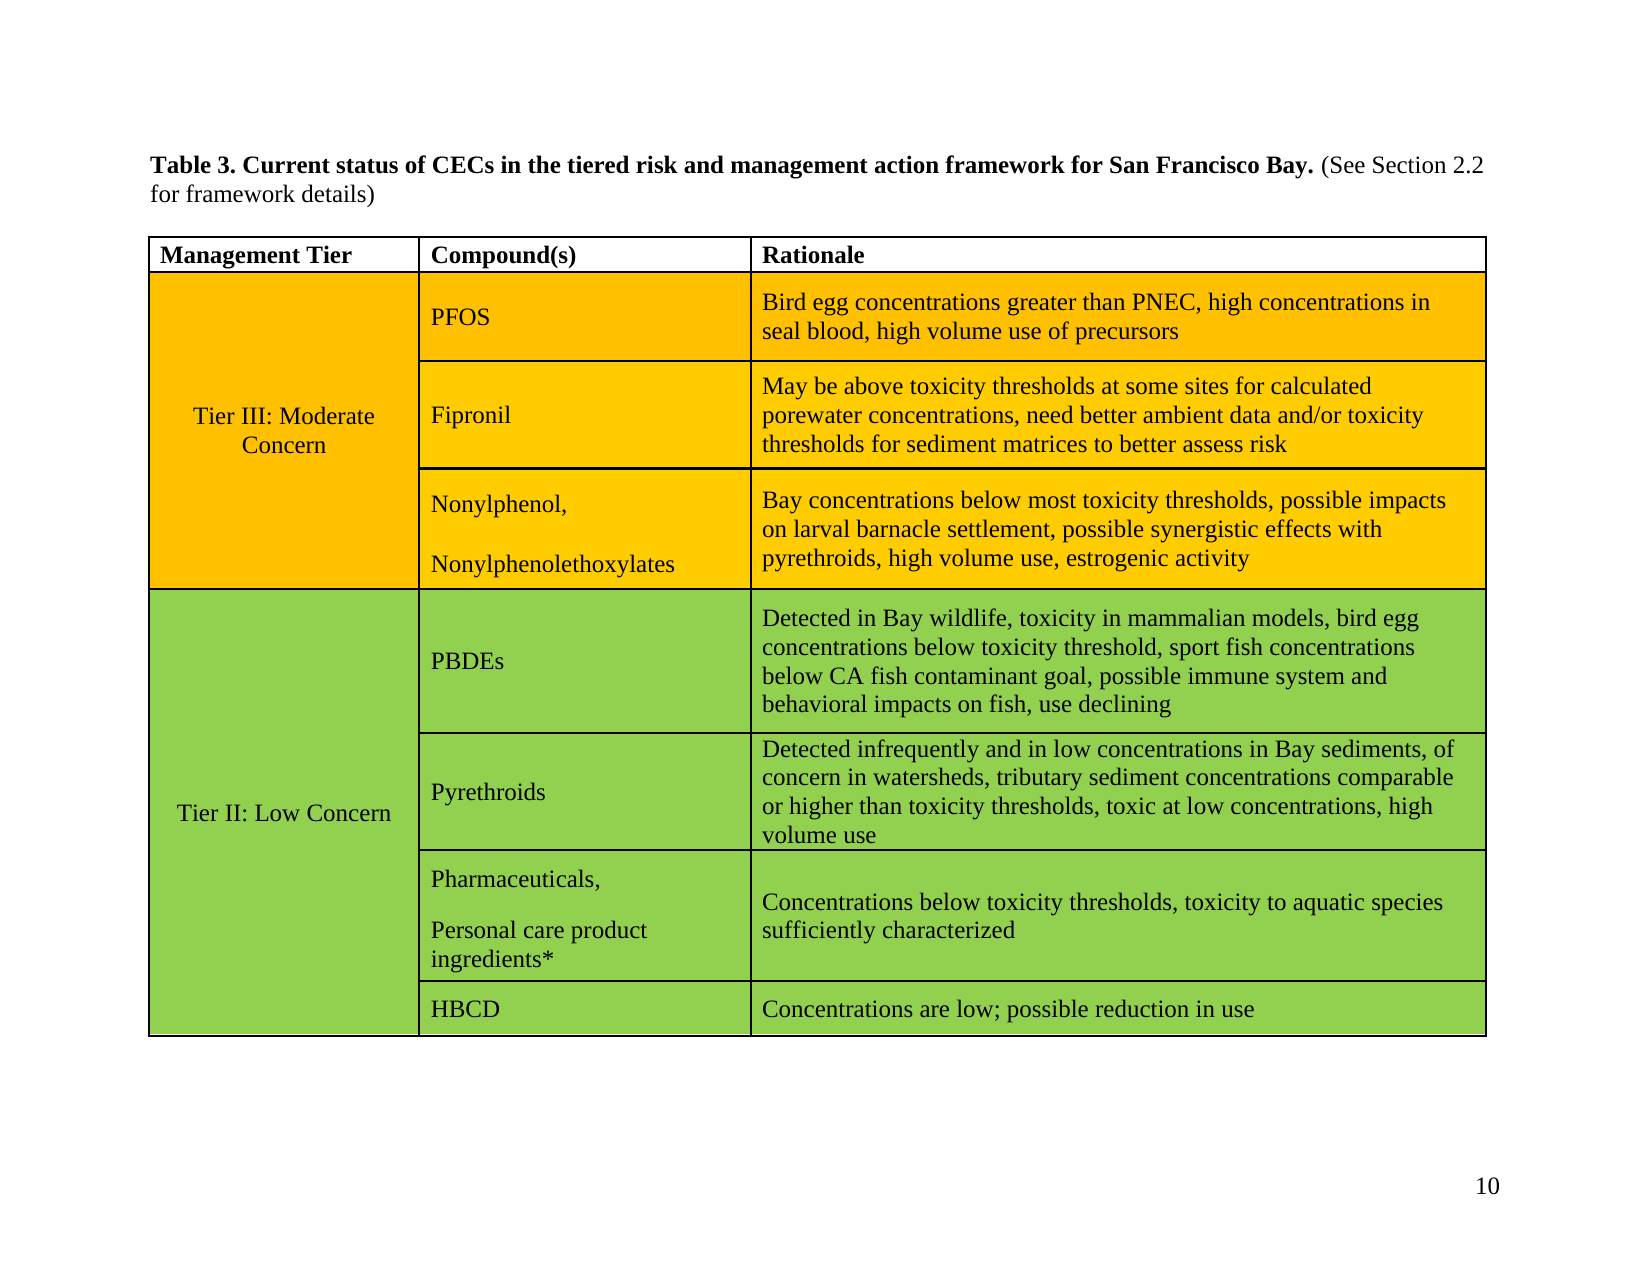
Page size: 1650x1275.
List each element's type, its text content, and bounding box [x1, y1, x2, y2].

table_cell Fipronil [420, 362, 750, 467]
table_cell Pharmaceuticals, [420, 851, 750, 906]
table_cell Tier II: Low Concern [150, 590, 418, 1034]
table_cell Bird egg concentrations greater than PNEC, high concentrations in seal blood, high volume use of precursors [752, 273, 1485, 360]
table_cell Nonylphenolethoxylates [420, 538, 750, 588]
table_cell Nonylphenol, [420, 470, 750, 538]
table_cell Personal care product ingredients* [420, 906, 750, 980]
text Table 3. Current status of CECs in the tiered risk and management action framework for San Francisco Bay. (See Section 2.2 for framework details) [150, 150, 1500, 207]
table_cell May be above toxicity thresholds at some sites for calculated porewater concentrations, need better ambient data and/or toxicity thresholds for sediment matrices to better assess risk [752, 362, 1485, 467]
table_cell HBCD [420, 982, 750, 1034]
table_cell Detected in Bay wildlife, toxicity in mammalian models, bird egg concentrations below toxicity threshold, sport fish concentrations below CA fish contaminant goal, possible immune system and behavioral impacts on fish, use declining [752, 590, 1485, 732]
table_cell PFOS [420, 273, 750, 360]
table_cell Pyrethroids [420, 734, 750, 849]
table_cell Bay concentrations below most toxicity thresholds, possible impacts on larval barnacle settlement, possible synergistic effects with pyrethroids, high volume use, estrogenic activity [752, 470, 1485, 588]
table_cell Concentrations below toxicity thresholds, toxicity to aquatic species sufficiently characterized [752, 851, 1485, 980]
table_header Management Tier [150, 238, 418, 271]
table_cell Detected infrequently and in low concentrations in Bay sediments, of concern in watersheds, tributary sediment concentrations comparable or higher than toxicity thresholds, toxic at low concentrations, high volume use [752, 734, 1485, 849]
table_header Compound(s) [420, 238, 750, 271]
table_cell PBDEs [420, 590, 750, 732]
table_cell Concentrations are low; possible reduction in use [752, 982, 1485, 1034]
table_header Rationale [752, 238, 1485, 271]
table_cell Tier III: Moderate Concern [150, 273, 418, 588]
